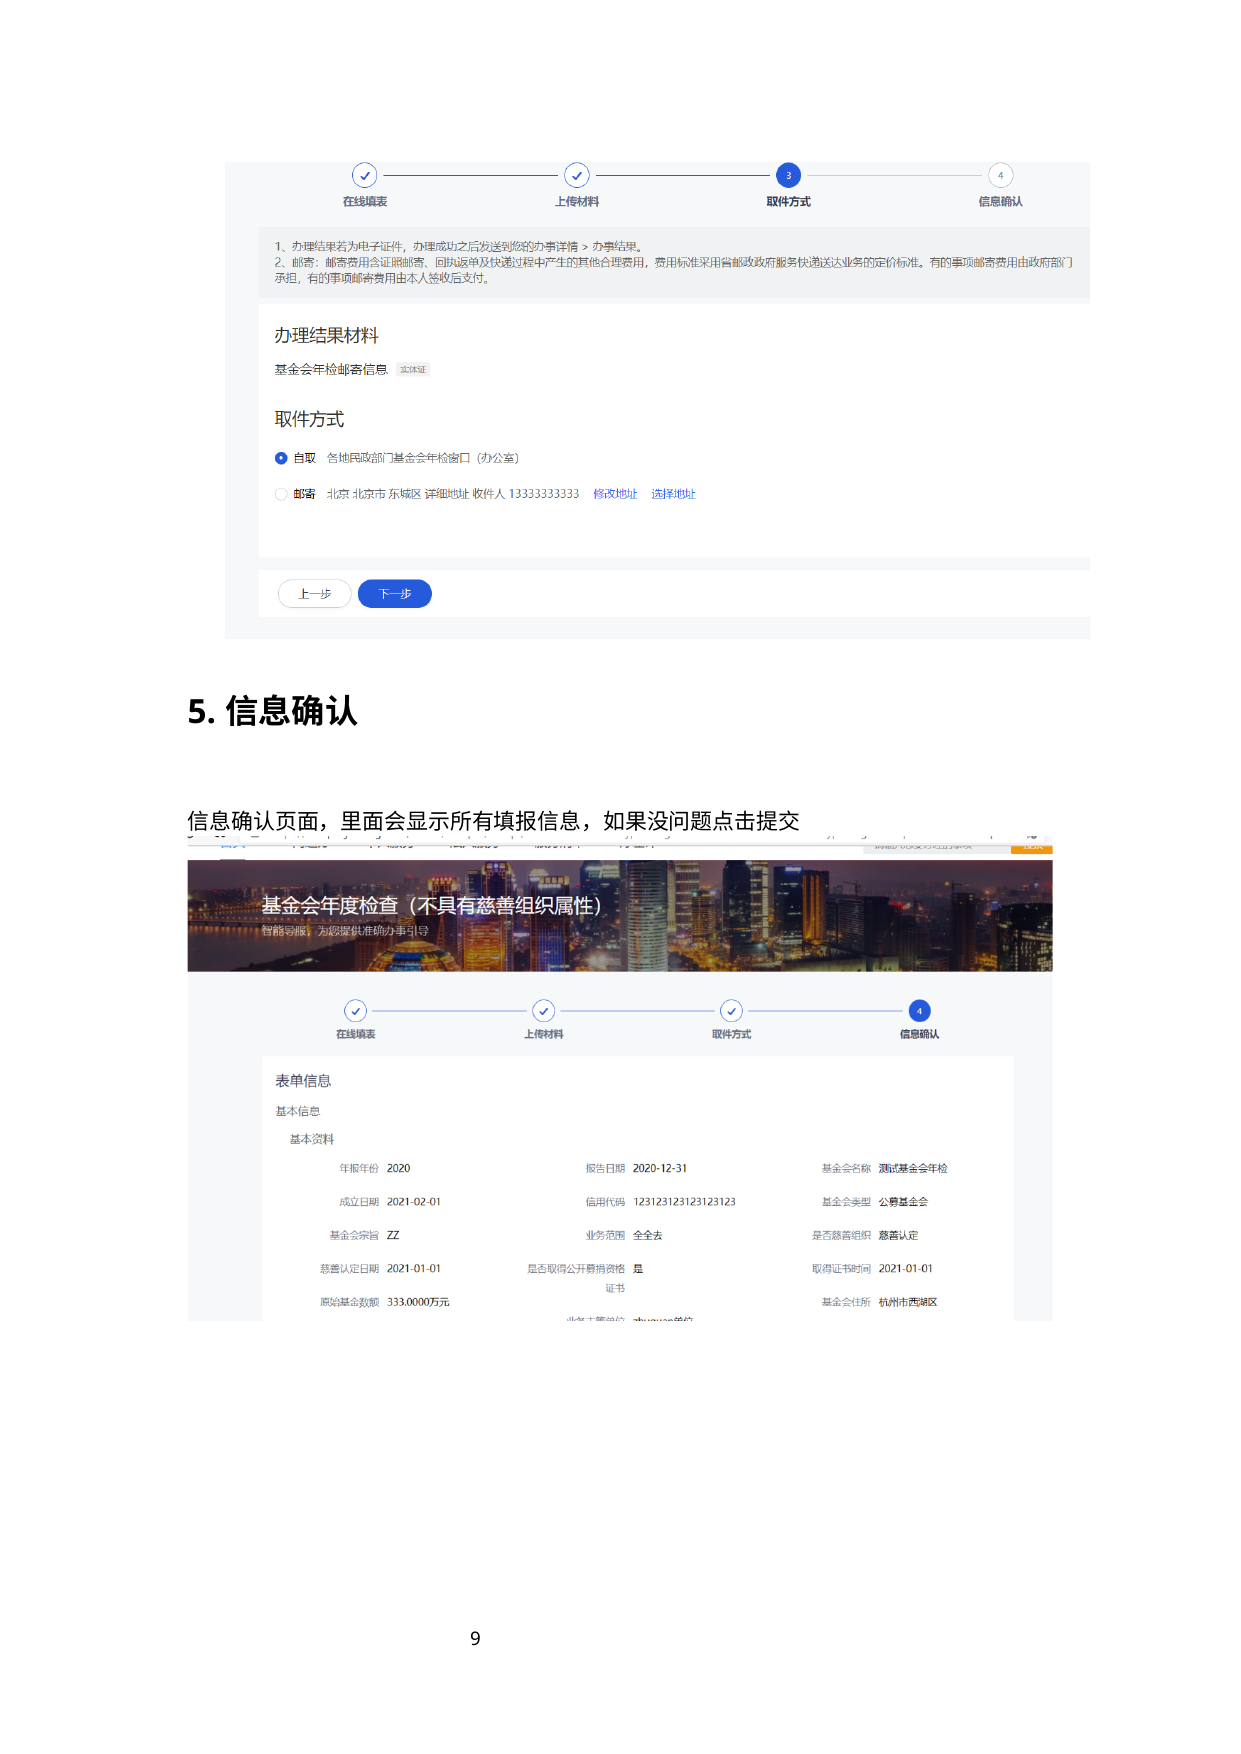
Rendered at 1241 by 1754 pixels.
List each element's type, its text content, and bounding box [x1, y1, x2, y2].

text 信息确认页面，里面会显示所有填报信息，如果没问题点击提交 [187, 804, 1053, 836]
subtitle 信息确认 [187, 677, 1053, 742]
picture [225, 162, 1091, 639]
picture [187, 836, 1053, 1321]
